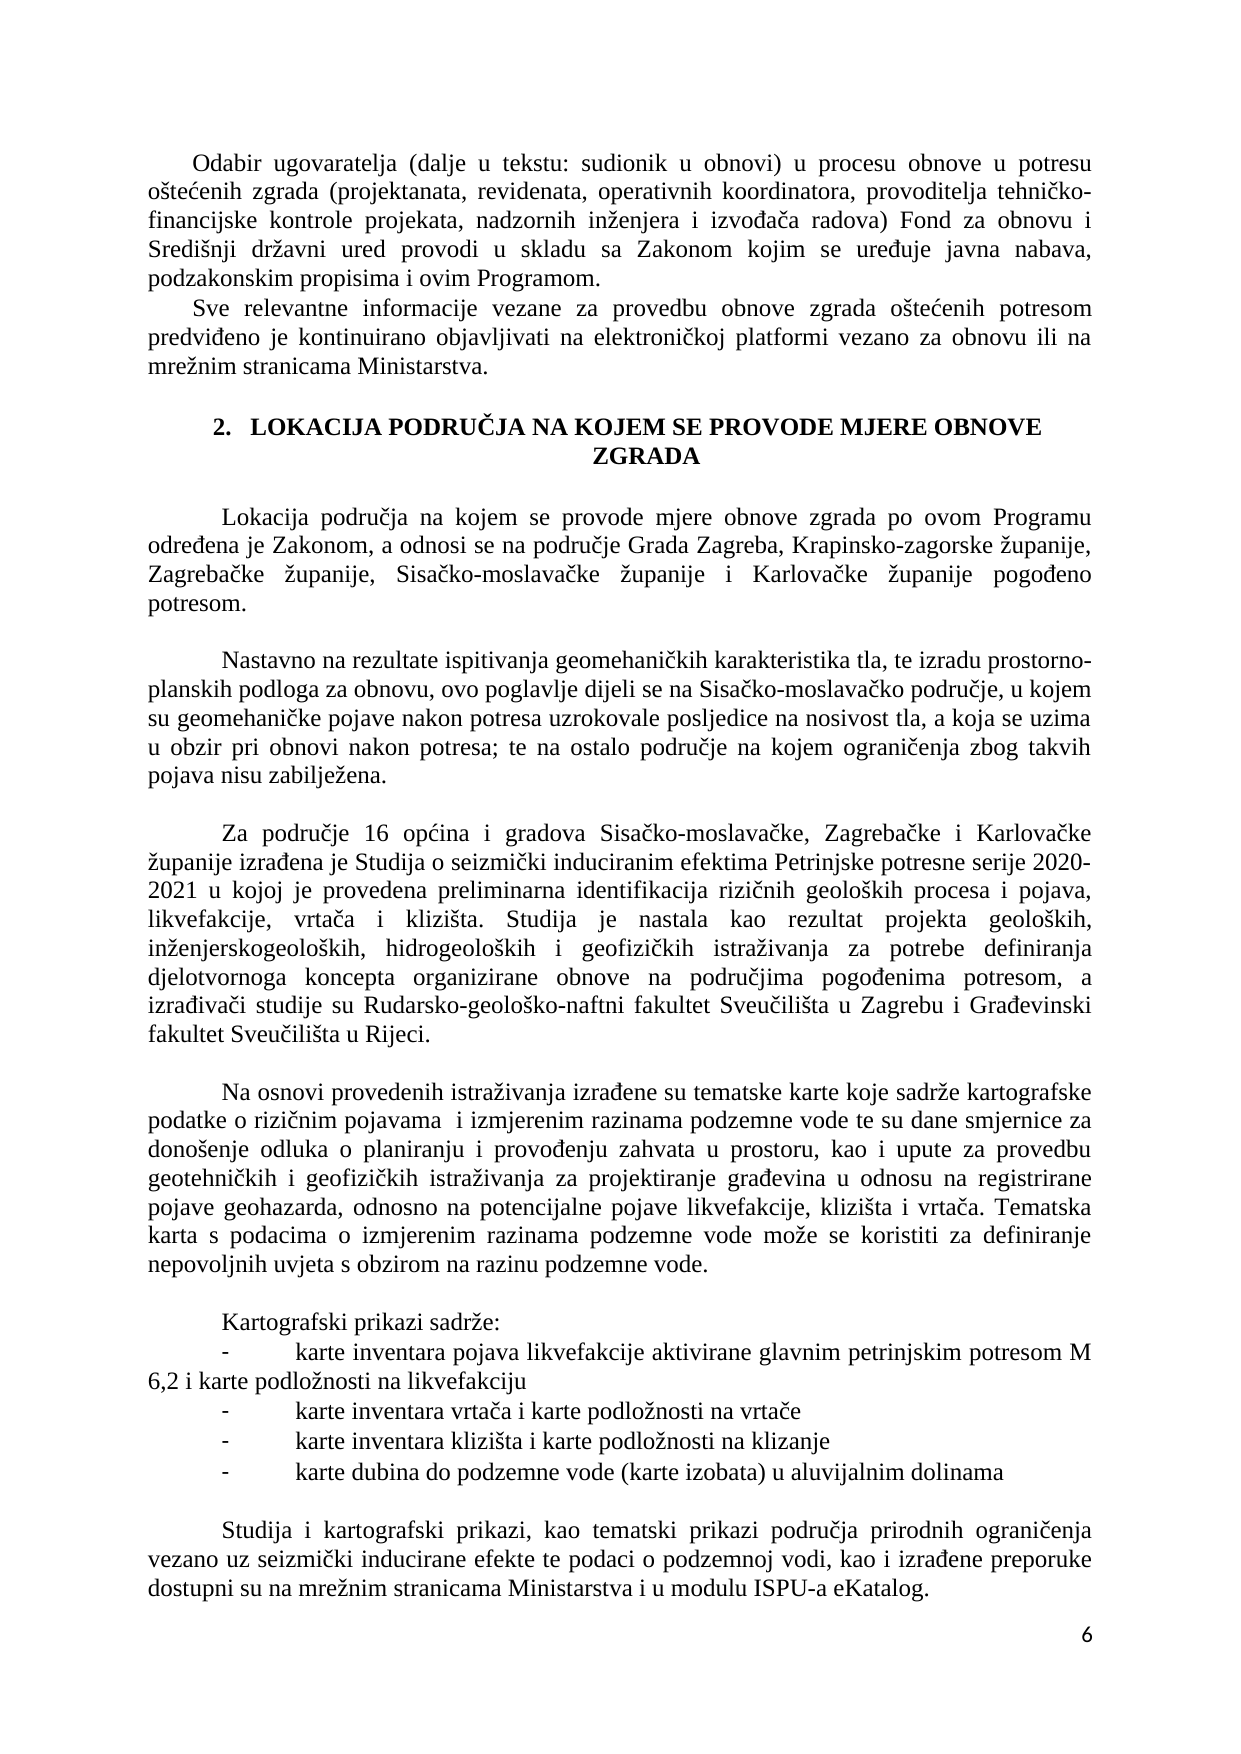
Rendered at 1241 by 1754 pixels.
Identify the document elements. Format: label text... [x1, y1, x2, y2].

text Na osnovi provedenih istraživanja izrađene su tematske karte koje sadrže kartografske podatke o rizičnim pojavama i izmjerenim razinama podzemne vode te su dane smjernice za donošenje odluka o planiranju i provođenju zahvata u prostoru, kao i upute za provedbu geotehničkih i geofizičkih istraživanja za projektiranje građevina u odnosu na registrirane pojave geohazarda, odnosno na potencijalne pojave likvefakcije, klizišta i vrtača. Tematska karta s podacima o izmjerenim razinama podzemne vode može se koristiti za definiranje nepovoljnih uvjeta s obzirom na razinu podzemne vode. [148, 1077, 1093, 1278]
text Nastavno na rezultate ispitivanja geomehaničkih karakteristika tla, te izradu prostorno-planskih podloga za obnovu, ovo poglavlje dijeli se na Sisačko-moslavačko područje, u kojem su geomehaničke pojave nakon potresa uzrokovale posljedice na nosivost tla, a koja se uzima u obzir pri obnovi nakon potresa; te na ostalo područje na kojem ograničenja zbog takvih pojava nisu zabilježena. [148, 646, 1093, 789]
list karte inventara vrtača i karte podložnosti na vrtače [148, 1395, 1093, 1425]
list karte dubina do podzemne vode (karte izobata) u aluvijalnim dolinama [148, 1456, 1093, 1486]
list LOKACIJA PODRUČJA NA KOJEM SE PROVODE MJERE OBNOVE ZGRADA [162, 412, 1093, 470]
text Lokacija područja na kojem se provode mjere obnove zgrada po ovom Programu određena je Zakonom, a odnosi se na područje Grada Zagreba, Krapinsko-zagorske županije, Zagrebačke županije, Sisačko-moslavačke županije i Karlovačke županije pogođeno potresom. [148, 502, 1093, 617]
text Odabir ugovaratelja (dalje u tekstu: sudionik u obnovi) u procesu obnove u potresu oštećenih zgrada (projektanata, revidenata, operativnih koordinatora, provoditelja tehničko-financijske kontrole projekata, nadzornih inženjera i izvođača radova) Fond za obnovu i Središnji državni ured provodi u skladu sa Zakonom kojim se uređuje javna nabava, podzakonskim propisima i ovim Programom. [148, 148, 1093, 291]
list karte inventara pojava likvefakcije aktivirane glavnim petrinjskim potresom M 6,2 i karte podložnosti na likvefakciju [148, 1336, 1093, 1395]
text Sve relevantne informacije vezane za provedbu obnove zgrada oštećenih potresom predviđeno je kontinuirano objavljivati na elektroničkoj platformi vezano za obnovu ili na mrežnim stranicama Ministarstva. [148, 293, 1093, 380]
text Kartografski prikazi sadrže: [148, 1307, 1093, 1336]
text Za područje 16 općina i gradova Sisačko-moslavačke, Zagrebačke i Karlovačke županije izrađena je Studija o seizmički induciranim efektima Petrinjske potresne serije 2020-2021 u kojoj je provedena preliminarna identifikacija rizičnih geoloških procesa i pojava, likvefakcije, vrtača i klizišta. Studija je nastala kao rezultat projekta geoloških, inženjerskogeoloških, hidrogeoloških i geofizičkih istraživanja za potrebe definiranja djelotvornoga koncepta organizirane obnove na područjima pogođenima potresom, a izrađivači studije su Rudarsko-geološko-naftni fakultet Sveučilišta u Zagrebu i Građevinski fakultet Sveučilišta u Rijeci. [148, 818, 1093, 1048]
list karte inventara klizišta i karte podložnosti na klizanje [148, 1425, 1093, 1456]
text Studija i kartografski prikazi, kao tematski prikazi područja prirodnih ograničenja vezano uz seizmički inducirane efekte te podaci o podzemnoj vodi, kao i izrađene preporuke dostupni su na mrežnim stranicama Ministarstva i u modulu ISPU-a eKatalog. [148, 1515, 1093, 1601]
